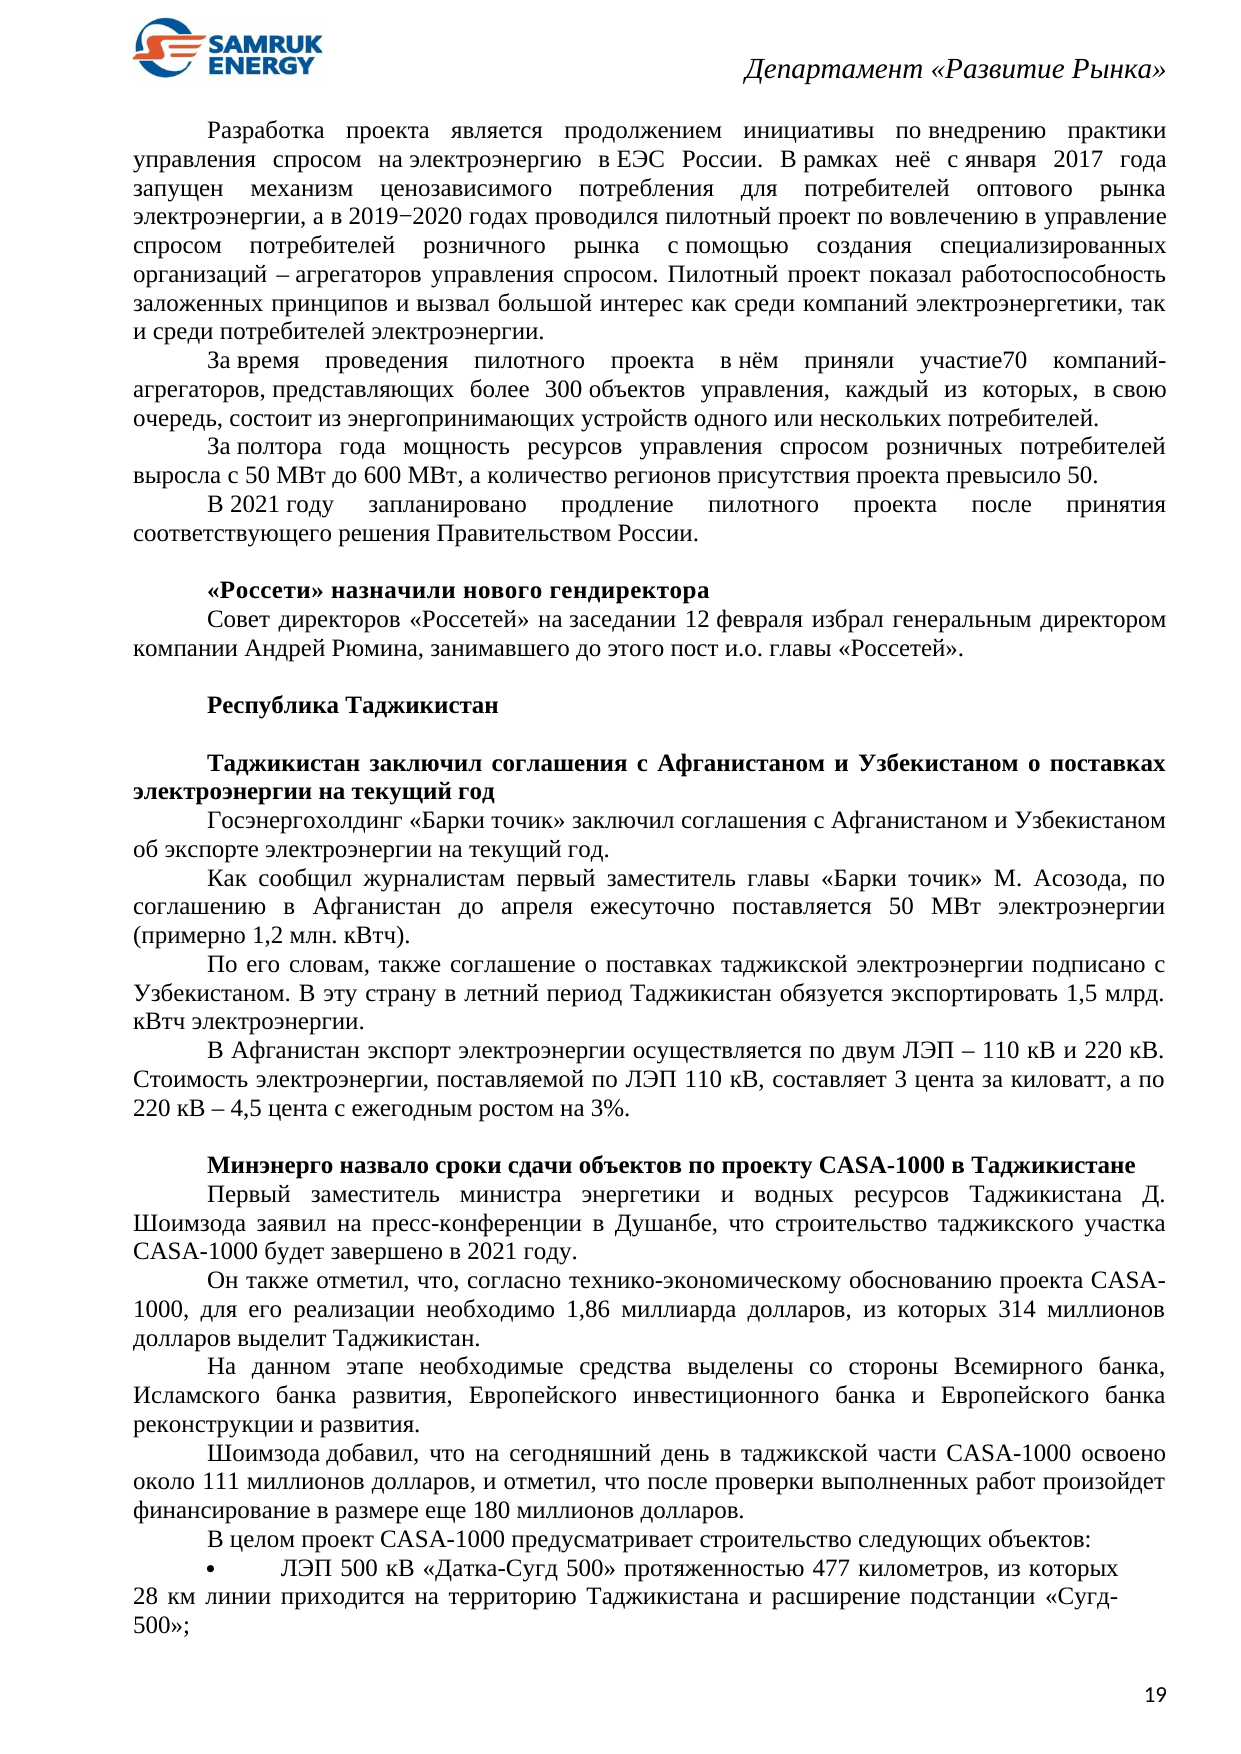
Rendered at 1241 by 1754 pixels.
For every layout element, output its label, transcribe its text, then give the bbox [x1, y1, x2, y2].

text В 2021 году запланировано продление пилотного проекта после принятия соответствующего решения Правительством России. [133, 489, 1167, 546]
text Республика Таджикистан [133, 690, 1167, 719]
text Минэнерго назвало сроки сдачи объектов по проекту CASA-1000 в Таджикистане [133, 1150, 1167, 1179]
text Разработка проекта является продолжением инициативы по внедрению практики управления спросом на электроэнергию в ЕЭС России. В рамках неё с января 2017 года запущен механизм ценозависимого потребления для потребителей оптового рынка электроэнергии, а в 2019−2020 годах проводился пилотный проект по вовлечению в управление спросом потребителей розничного рынка с помощью создания специализированных организаций – агрегаторов управления спросом. Пилотный проект показал работоспособность заложенных принципов и вызвал большой интерес как среди компаний электроэнергетики, так и среди потребителей электроэнергии. [133, 115, 1167, 345]
text Он также отметил, что, согласно технико-экономическому обоснованию проекта CASA-1000, для его реализации необходимо 1,86 миллиарда долларов, из которых 314 миллионов долларов выделит Таджикистан. [133, 1265, 1167, 1351]
text На данном этапе необходимые средства выделены со стороны Всемирного банка, Исламского банка развития, Европейского инвестиционного банка и Европейского банка реконструкции и развития. [133, 1351, 1167, 1438]
text За время проведения пилотного проекта в нём приняли участие70 компаний-агрегаторов, представляющих более 300 объектов управления, каждый из которых, в свою очередь, состоит из энергопринимающих устройств одного или нескольких потребителей. [133, 345, 1167, 431]
text Шоимзода добавил, что на сегодняшний день в таджикской части CASA-1000 освоено около 111 миллионов долларов, и отметил, что после проверки выполненных работ произойдет финансирование в размере еще 180 миллионов долларов. [133, 1438, 1167, 1524]
text Как сообщил журналистам первый заместитель главы «Барки точик» М. Асозода, по соглашению в Афганистан до апреля ежесуточно поставляется 50 МВт электроэнергии (примерно 1,2 млн. кВтч). [133, 863, 1167, 949]
text В целом проект CASA-1000 предусматривает строительство следующих объектов: [133, 1524, 1167, 1553]
text Госэнергохолдинг «Барки точик» заключил соглашения с Афганистаном и Узбекистаном об экспорте электроэнергии на текущий год. [133, 805, 1167, 863]
text Таджикистан заключил соглашения с Афганистаном и Узбекистаном о поставках электроэнергии на текущий год [133, 748, 1167, 805]
picture [132, 17, 323, 82]
list ЛЭП 500 кВ «Датка-Сугд 500» протяженностью 477 километров, из которых 28 км линии приходится на территорию Таджикистана и расширение подстанции «Сугд-500»; [133, 1553, 1120, 1639]
text За полтора года мощность ресурсов управления спросом розничных потребителей выросла с 50 МВт до 600 МВт, а количество регионов присутствия проекта превысило 50. [133, 431, 1167, 489]
text В Афганистан экспорт электроэнергии осуществляется по двум ЛЭП – 110 кВ и 220 кВ. Стоимость электроэнергии, поставляемой по ЛЭП 110 кВ, составляет 3 цента за киловатт, а по 220 кВ – 4,5 цента с ежегодным ростом на 3%. [133, 1035, 1167, 1121]
subtitle «Россети» назначили нового гендиректора [133, 575, 1167, 604]
text По его словам, также соглашение о поставках таджикской электроэнергии подписано с Узбекистаном. В эту страну в летний период Таджикистан обязуется экспортировать 1,5 млрд. кВтч электроэнергии. [133, 949, 1167, 1035]
text Первый заместитель министра энергетики и водных ресурсов Таджикистана Д. Шоимзода заявил на пресс-конференции в Душанбе, что строительство таджикского участка CASA-1000 будет завершено в 2021 году. [133, 1179, 1167, 1265]
text Совет директоров «Россетей» на заседании 12 февраля избрал генеральным директором компании Андрей Рюмина, занимавшего до этого пост и.о. главы «Россетей». [133, 604, 1167, 661]
